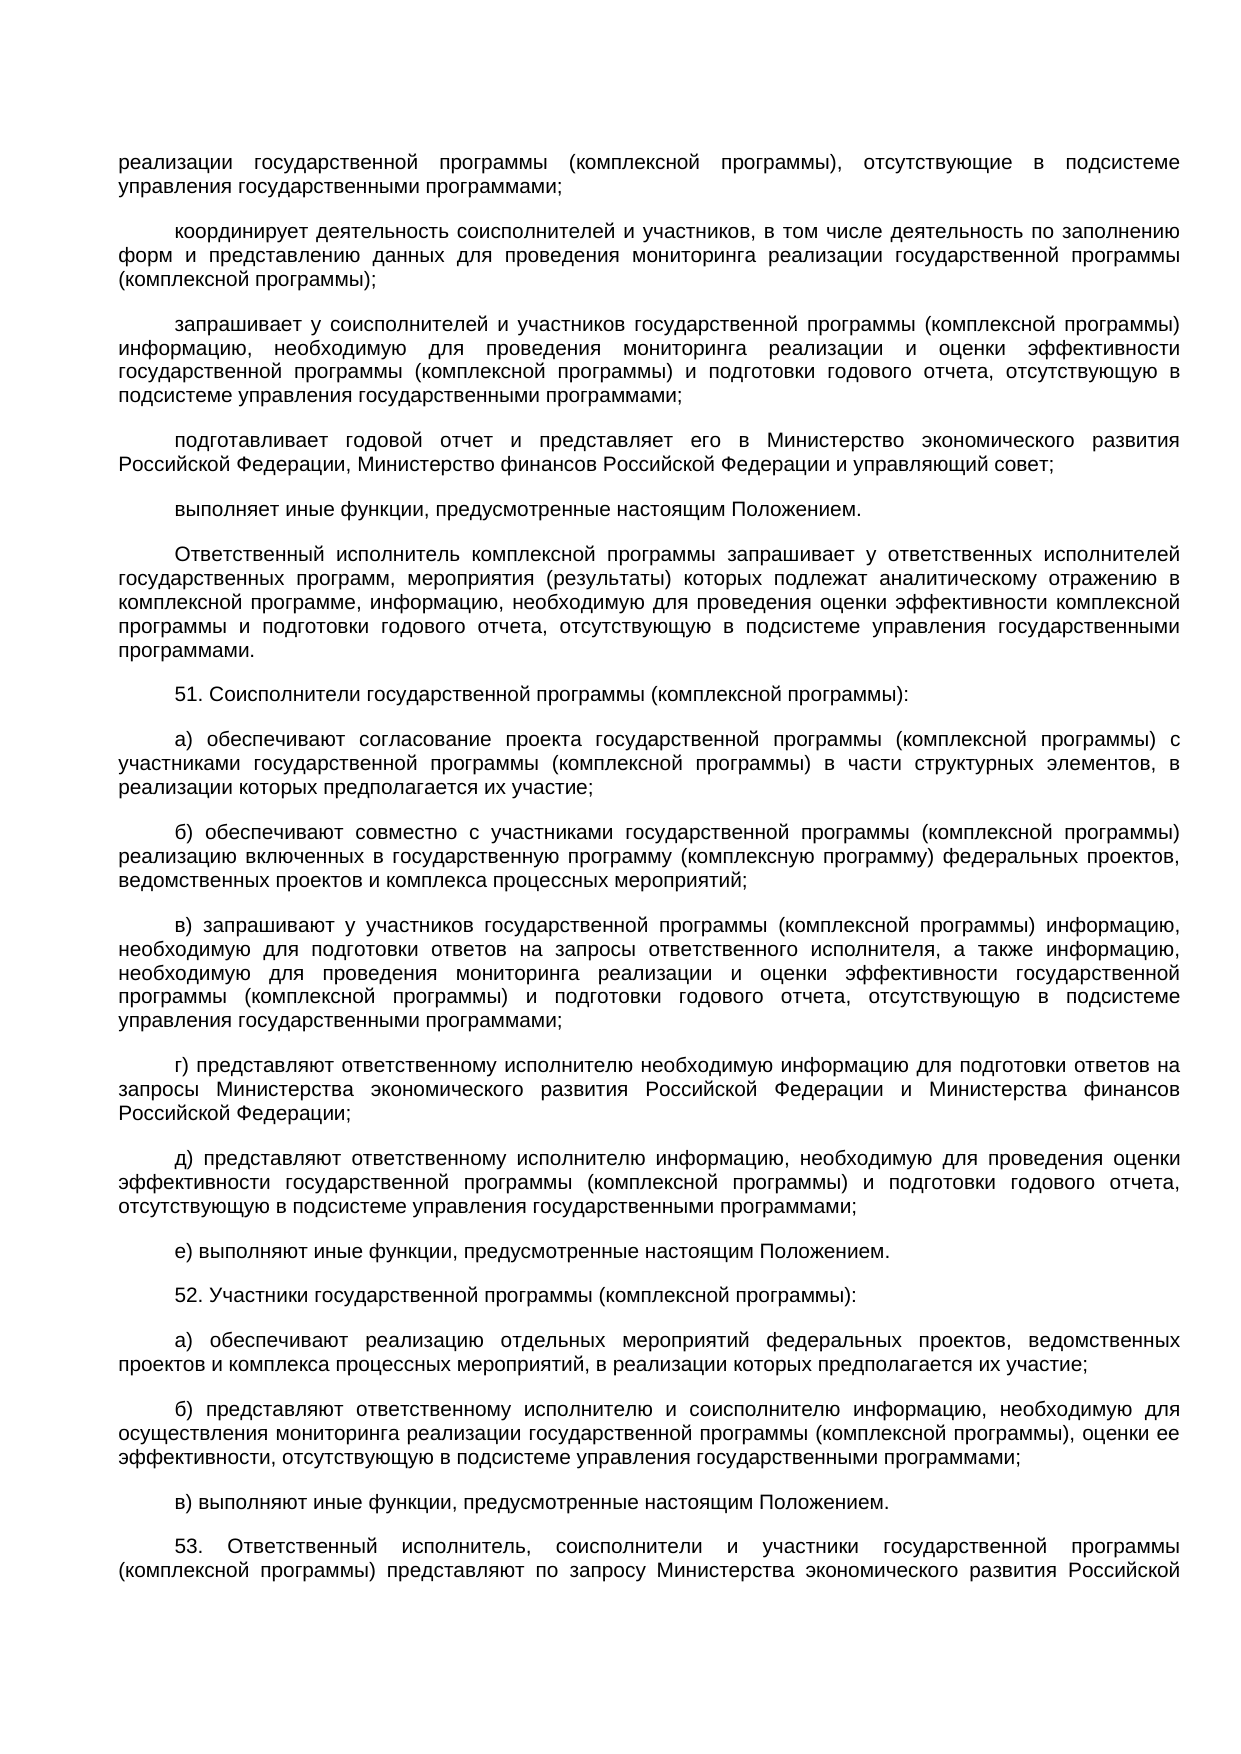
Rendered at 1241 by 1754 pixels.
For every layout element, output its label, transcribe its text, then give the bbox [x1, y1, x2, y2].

text а) обеспечивают согласование проекта государственной программы (комплексной программы) с участниками государственной программы (комплексной программы) в части структурных элементов, в реализации которых предполагается их участие; [118, 727, 1181, 799]
text а) обеспечивают реализацию отдельных мероприятий федеральных проектов, ведомственных проектов и комплекса процессных мероприятий, в реализации которых предполагается их участие; [118, 1328, 1181, 1376]
text в) запрашивают у участников государственной программы (комплексной программы) информацию, необходимую для подготовки ответов на запросы ответственного исполнителя, а также информацию, необходимую для проведения мониторинга реализации и оценки эффективности государственной программы (комплексной программы) и подготовки годового отчета, отсутствующую в подсистеме управления государственными программами; [118, 912, 1181, 1032]
text Ответственный исполнитель комплексной программы запрашивает у ответственных исполнителей государственных программ, мероприятия (результаты) которых подлежат аналитическому отражению в комплексной программе, информацию, необходимую для проведения оценки эффективности комплексной программы и подготовки годового отчета, отсутствующую в подсистеме управления государственными программами. [118, 542, 1181, 661]
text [118, 1534, 1181, 1582]
text выполняет иные функции, предусмотренные настоящим Положением. [118, 497, 1181, 521]
text 52. Участники государственной программы (комплексной программы): [118, 1283, 1181, 1307]
text запрашивает у соисполнителей и участников государственной программы (комплексной программы) информацию, необходимую для проведения мониторинга реализации и оценки эффективности государственной программы (комплексной программы) и подготовки годового отчета, отсутствующую в подсистеме управления государственными программами; [118, 311, 1181, 407]
text г) представляют ответственному исполнителю необходимую информацию для подготовки ответов на запросы Министерства экономического развития Российской Федерации и Министерства финансов Российской Федерации; [118, 1053, 1181, 1125]
text д) представляют ответственному исполнителю информацию, необходимую для проведения оценки эффективности государственной программы (комплексной программы) и подготовки годового отчета, отсутствующую в подсистеме управления государственными программами; [118, 1146, 1181, 1218]
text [118, 150, 1181, 198]
text в) выполняют иные функции, предусмотренные настоящим Положением. [118, 1489, 1181, 1513]
text 51. Соисполнители государственной программы (комплексной программы): [118, 682, 1181, 706]
text б) обеспечивают совместно с участниками государственной программы (комплексной программы) реализацию включенных в государственную программу (комплексную программу) федеральных проектов, ведомственных проектов и комплекса процессных мероприятий; [118, 820, 1181, 892]
text б) представляют ответственному исполнителю и соисполнителю информацию, необходимую для осуществления мониторинга реализации государственной программы (комплексной программы), оценки ее эффективности, отсутствующую в подсистеме управления государственными программами; [118, 1397, 1181, 1469]
text подготавливает годовой отчет и представляет его в Министерство экономического развития Российской Федерации, Министерство финансов Российской Федерации и управляющий совет; [118, 428, 1181, 476]
text координирует деятельность соисполнителей и участников, в том числе деятельность по заполнению форм и представлению данных для проведения мониторинга реализации государственной программы (комплексной программы); [118, 219, 1181, 291]
text е) выполняют иные функции, предусмотренные настоящим Положением. [118, 1238, 1181, 1262]
